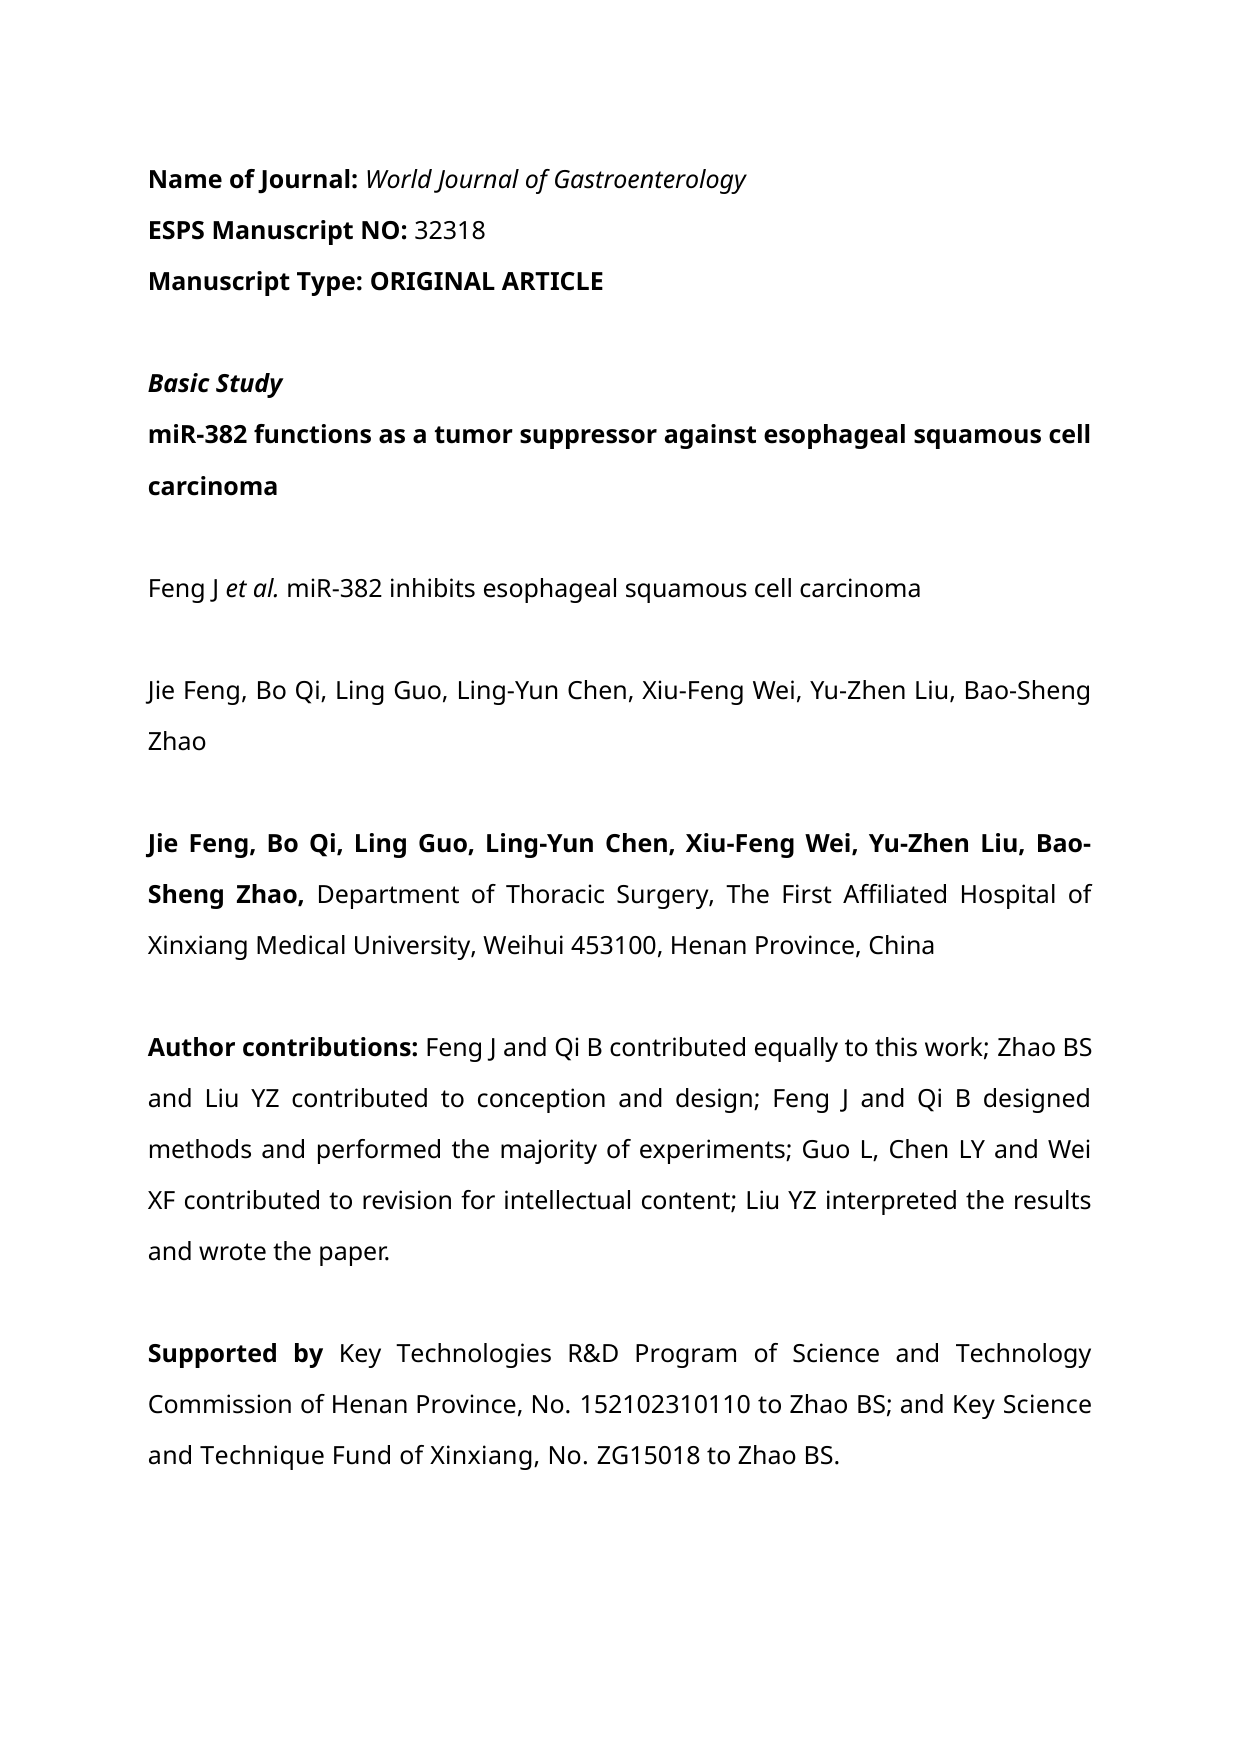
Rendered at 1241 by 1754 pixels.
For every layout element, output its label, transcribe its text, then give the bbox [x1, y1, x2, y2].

text Supported by Key Technologies R&D Program of Science and Technology Commission of Henan Province, No. 152102310110 to Zhao BS; and Key Science and Technique Fund of Xinxiang, No. ZG15018 to Zhao BS. [148, 1336, 1092, 1472]
text Jie Feng, Bo Qi, Ling Guo, Ling-Yun Chen, Xiu-Feng Wei, Yu-Zhen Liu, Bao-Sheng Zhao [148, 672, 1092, 757]
text Name of Journal: World Journal of Gastroenterology [148, 162, 1092, 196]
text Jie Feng, Bo Qi, Ling Guo, Ling-Yun Chen, Xiu-Feng Wei, Yu-Zhen Liu, Bao-Sheng Zhao, Department of Thoracic Surgery, The First Affiliated Hospital of Xinxiang Medical University, Weihui 453100, Henan Province, China [148, 826, 1092, 962]
text miR-382 functions as a tumor suppressor against esophageal squamous cell carcinoma [148, 417, 1092, 502]
text Author contributions: Feng J and Qi B contributed equally to this work; Zhao BS and Liu YZ contributed to conception and design; Feng J and Qi B designed methods and performed the majority of experiments; Guo L, Chen LY and Wei XF contributed to revision for intellectual content; Liu YZ interpreted the results and wrote the paper. [148, 1030, 1092, 1268]
text Manuscript Type: ORIGINAL ARTICLE [148, 264, 1092, 298]
text Feng J et al. miR-382 inhibits esophageal squamous cell carcinoma [148, 570, 1092, 604]
text Basic Study [148, 366, 1092, 400]
text ESPS Manuscript NO: 32318 [148, 213, 1092, 247]
